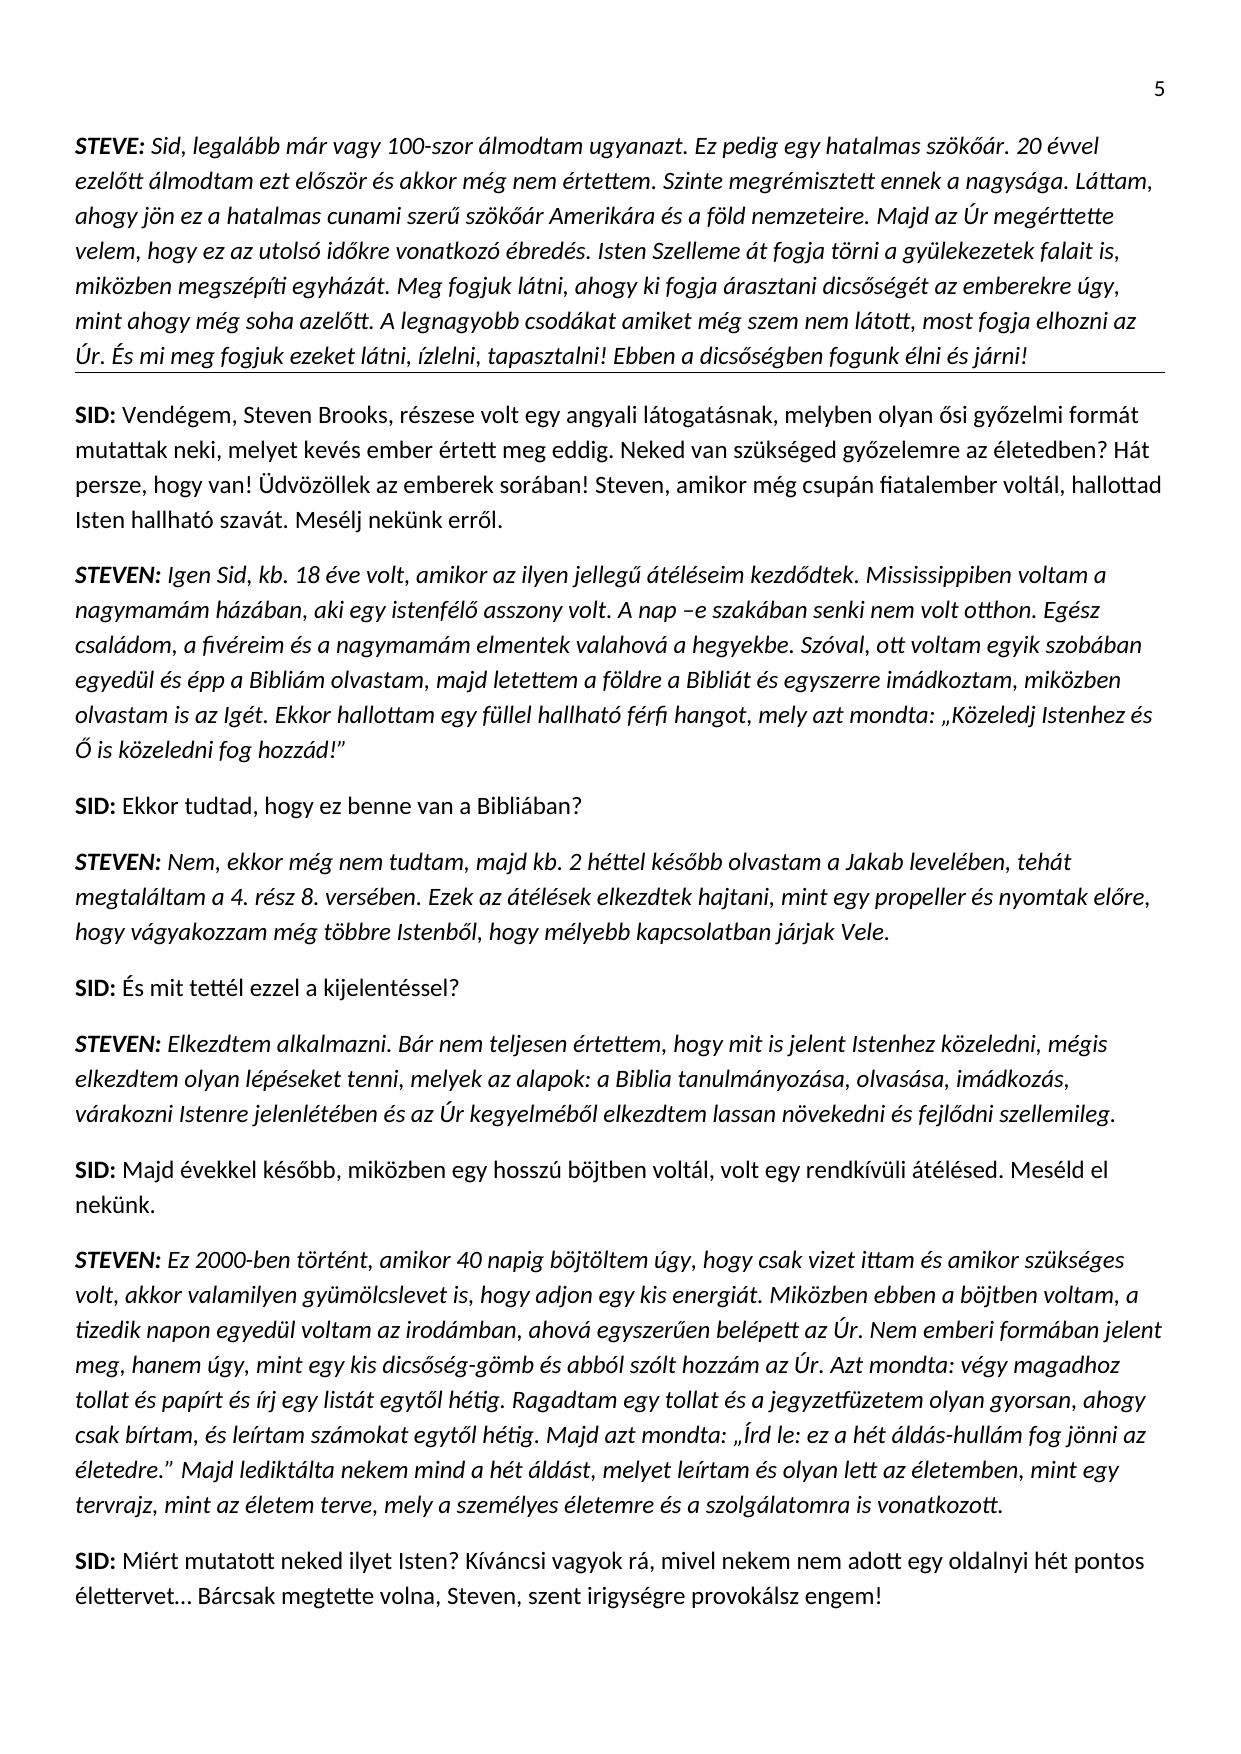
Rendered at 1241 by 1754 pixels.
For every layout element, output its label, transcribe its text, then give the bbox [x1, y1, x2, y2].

text SID: Ekkor tudtad, hogy ez benne van a Bibliában? [75, 790, 1165, 821]
text SID: Majd évekkel később, miközben egy hosszú böjtben voltál, volt egy rendkívüli átélésed. Meséld el nekünk. [75, 1154, 1165, 1219]
text SID: Miért mutatott neked ilyet Isten? Kíváncsi vagyok rá, mivel nekem nem adott egy oldalnyi hét pontos élettervet… Bárcsak megtette volna, Steven, szent irigységre provokálsz engem! [75, 1545, 1165, 1611]
text STEVEN: Elkezdtem alkalmazni. Bár nem teljesen értettem, hogy mit is jelent Istenhez közeledni, mégis elkezdtem olyan lépéseket tenni, melyek az alapok: a Biblia tanulmányozása, olvasása, imádkozás, várakozni Istenre jelenlétében és az Úr kegyelméből elkezdtem lassan növekedni és fejlődni szellemileg. [75, 1028, 1165, 1128]
text STEVEN: Igen Sid, kb. 18 éve volt, amikor az ilyen jellegű átéléseim kezdődtek. Mississippiben voltam a nagymamám házában, aki egy istenfélő asszony volt. A nap –e szakában senki nem volt otthon. Egész családom, a fivéreim és a nagymamám elmentek valahová a hegyekbe. Szóval, ott voltam egyik szobában egyedül és épp a Bibliám olvastam, majd letettem a földre a Bibliát és egyszerre imádkoztam, miközben olvastam is az Igét. Ekkor hallottam egy füllel hallható férfi hangot, mely azt mondta: „Közeledj Istenhez és Ő is közeledni fog hozzád!” [75, 559, 1165, 765]
text SID: Vendégem, Steven Brooks, részese volt egy angyali látogatásnak, melyben olyan ősi győzelmi formát mutattak neki, melyet kevés ember értett meg eddig. Neked van szükséged győzelemre az életedben? Hát persze, hogy van! Üdvözöllek az emberek sorában! Steven, amikor még csupán fiatalember voltál, hallottad Isten hallható szavát. Mesélj nekünk erről. [75, 399, 1165, 534]
text SID: És mit tettél ezzel a kijelentéssel? [75, 972, 1165, 1003]
text STEVEN: Nem, ekkor még nem tudtam, majd kb. 2 héttel később olvastam a Jakab levelében, tehát megtaláltam a 4. rész 8. versében. Ezek az átélések elkezdtek hajtani, mint egy propeller és nyomtak előre, hogy vágyakozzam még többre Istenből, hogy mélyebb kapcsolatban járjak Vele. [75, 846, 1165, 947]
text STEVE: Sid, legalább már vagy 100-szor álmodtam ugyanazt. Ez pedig egy hatalmas szökőár. 20 évvel ezelőtt álmodtam ezt először és akkor még nem értettem. Szinte megrémisztett ennek a nagysága. Láttam, ahogy jön ez a hatalmas cunami szerű szökőár Amerikára és a föld nemzeteire. Majd az Úr megérttette velem, hogy ez az utolsó időkre vonatkozó ébredés. Isten Szelleme át fogja törni a gyülekezetek falait is, miközben megszépíti egyházát. Meg fogjuk látni, ahogy ki fogja árasztani dicsőségét az emberekre úgy, mint ahogy még soha azelőtt. A legnagyobb csodákat amiket még szem nem látott, most fogja elhozni az Úr. És mi meg fogjuk ezeket látni, ízlelni, tapasztalni! Ebben a dicsőségben fogunk élni és járni! [75, 130, 1165, 372]
text STEVEN: Ez 2000-ben történt, amikor 40 napig böjtöltem úgy, hogy csak vizet ittam és amikor szükséges volt, akkor valamilyen gyümölcslevet is, hogy adjon egy kis energiát. Miközben ebben a böjtben voltam, a tizedik napon egyedül voltam az irodámban, ahová egyszerűen belépett az Úr. Nem emberi formában jelent meg, hanem úgy, mint egy kis dicsőség-gömb és abból szólt hozzám az Úr. Azt mondta: végy magadhoz tollat és papírt és írj egy listát egytől hétig. Ragadtam egy tollat és a jegyzetfüzetem olyan gyorsan, ahogy csak bírtam, és leírtam számokat egytől hétig. Majd azt mondta: „Írd le: ez a hét áldás-hullám fog jönni az életedre.” Majd lediktálta nekem mind a hét áldást, melyet leírtam és olyan lett az életemben, mint egy tervrajz, mint az életem terve, mely a személyes életemre és a szolgálatomra is vonatkozott. [75, 1244, 1165, 1520]
